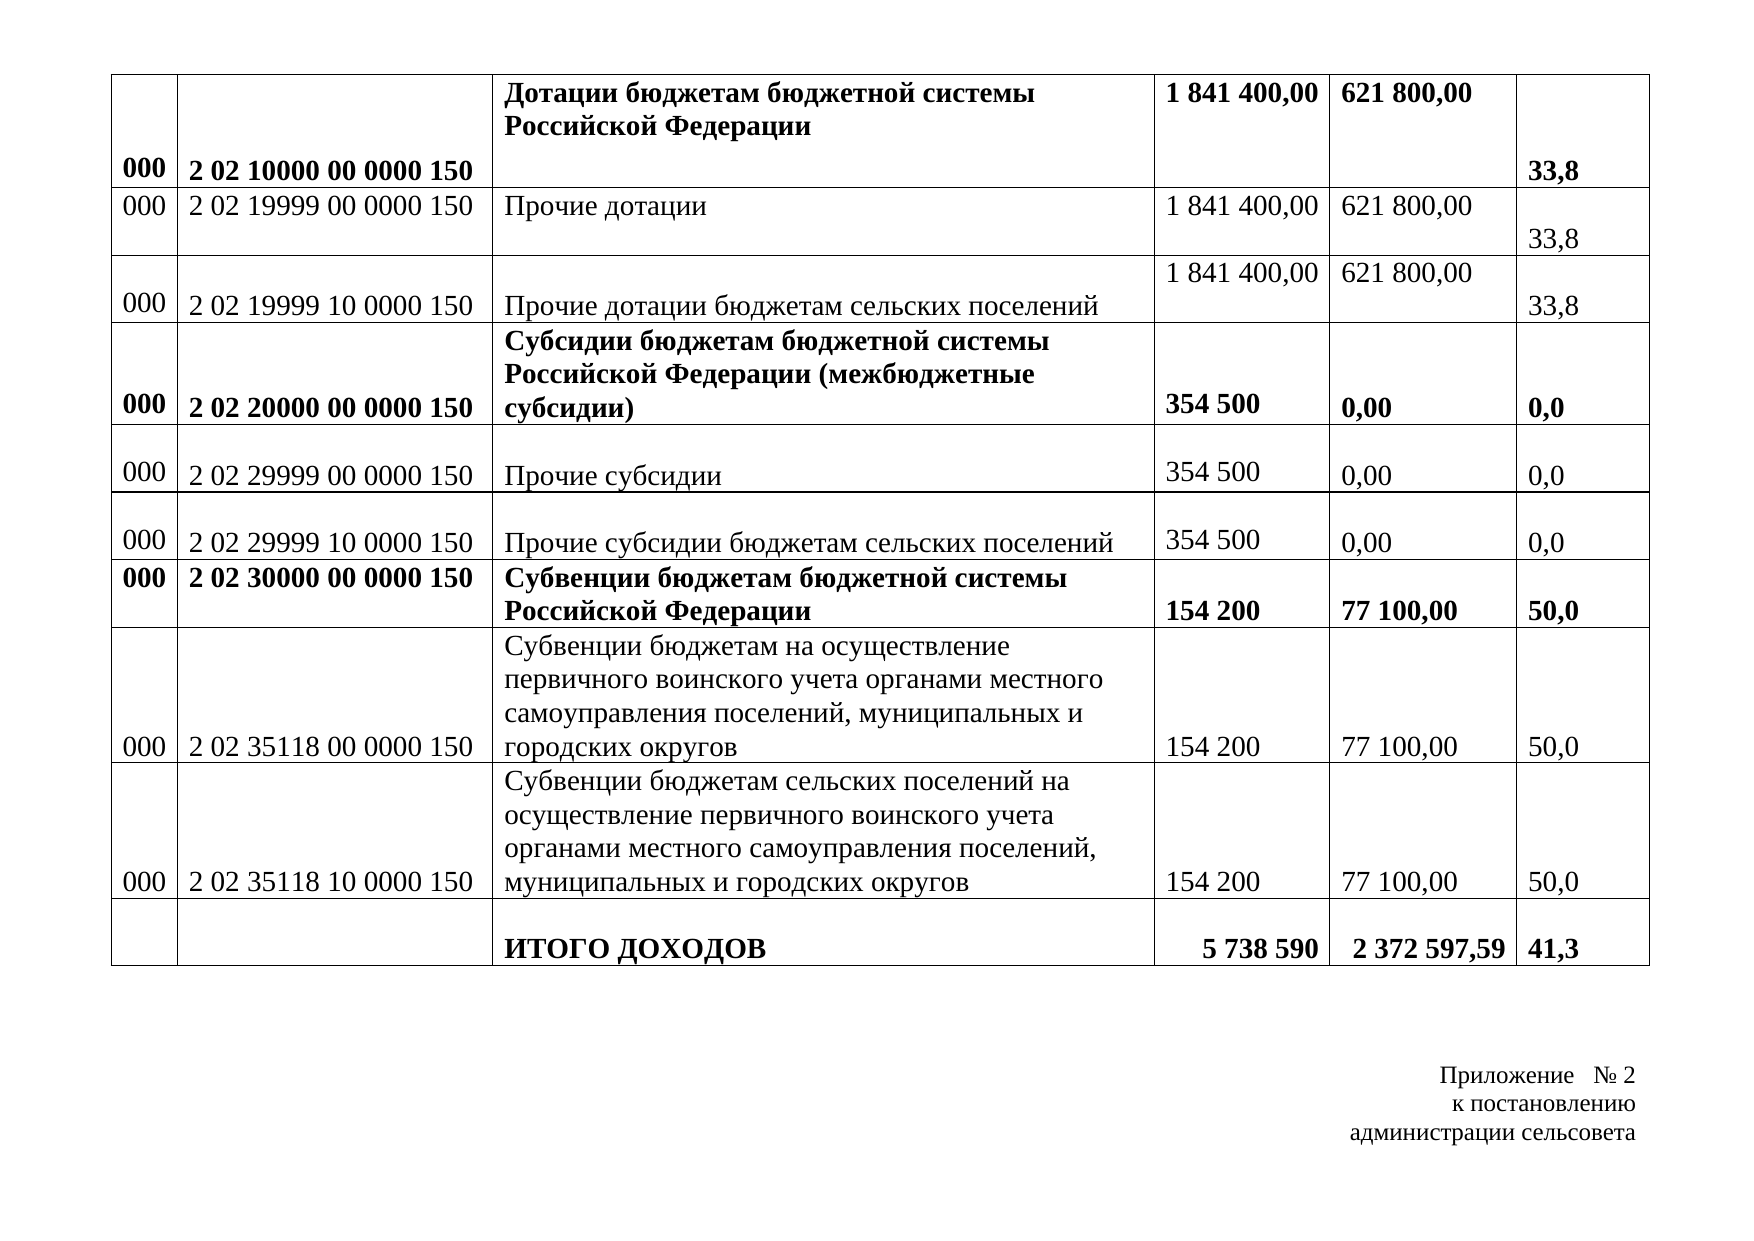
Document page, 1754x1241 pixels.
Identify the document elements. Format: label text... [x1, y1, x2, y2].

table_header [107, 74, 1654, 1026]
text к постановлению [118, 1088, 1636, 1117]
text администрации сельсовета [118, 1117, 1636, 1146]
text Приложение № 2 [118, 1060, 1636, 1088]
